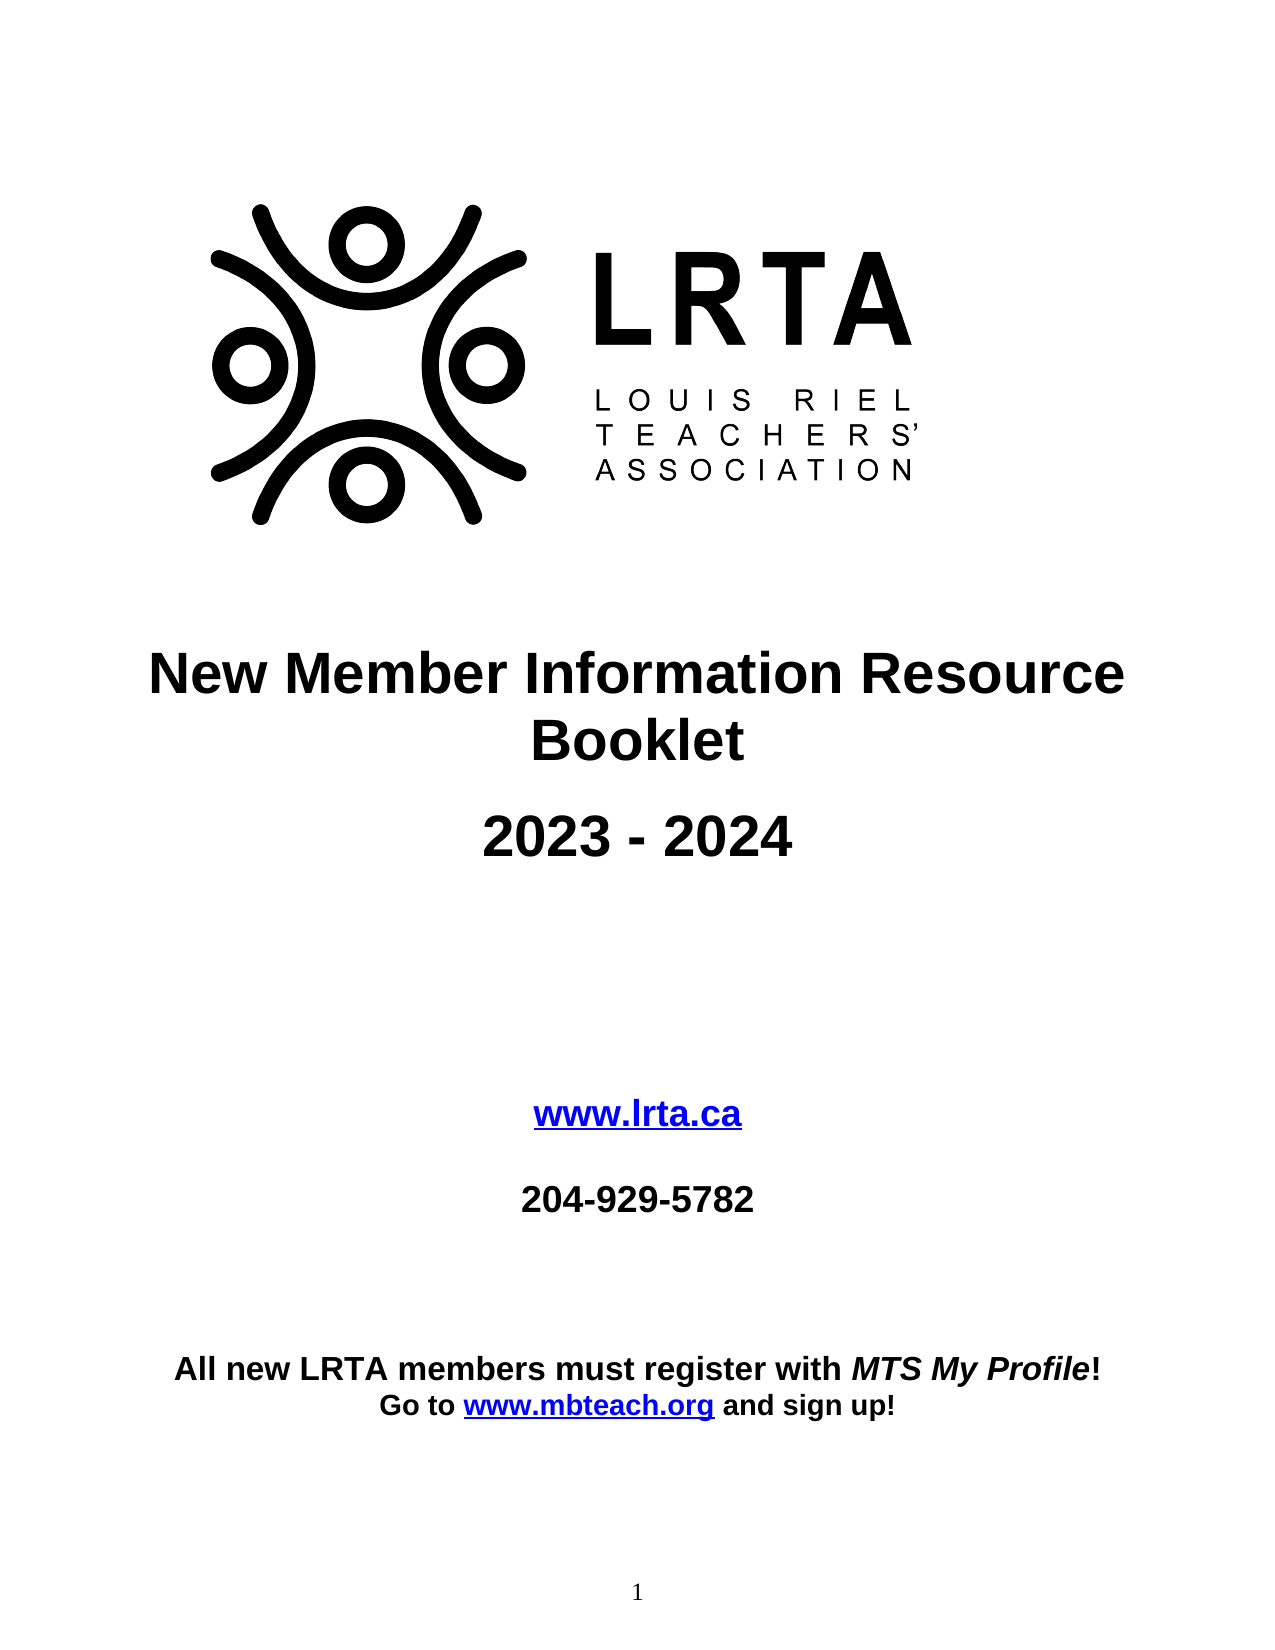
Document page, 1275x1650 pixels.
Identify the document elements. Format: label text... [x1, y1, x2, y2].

text Go to www.mbteach.org and sign up! [112, 1388, 1162, 1421]
picture [210, 204, 917, 525]
text New Member Information Resource Booklet [112, 639, 1162, 773]
text 2023 - 2024 [112, 802, 1162, 869]
text 204-929-5782 [112, 1177, 1162, 1263]
text All new LRTA members must register with MTS My Profile! [112, 1349, 1162, 1388]
text www.lrta.ca [112, 1091, 1162, 1134]
